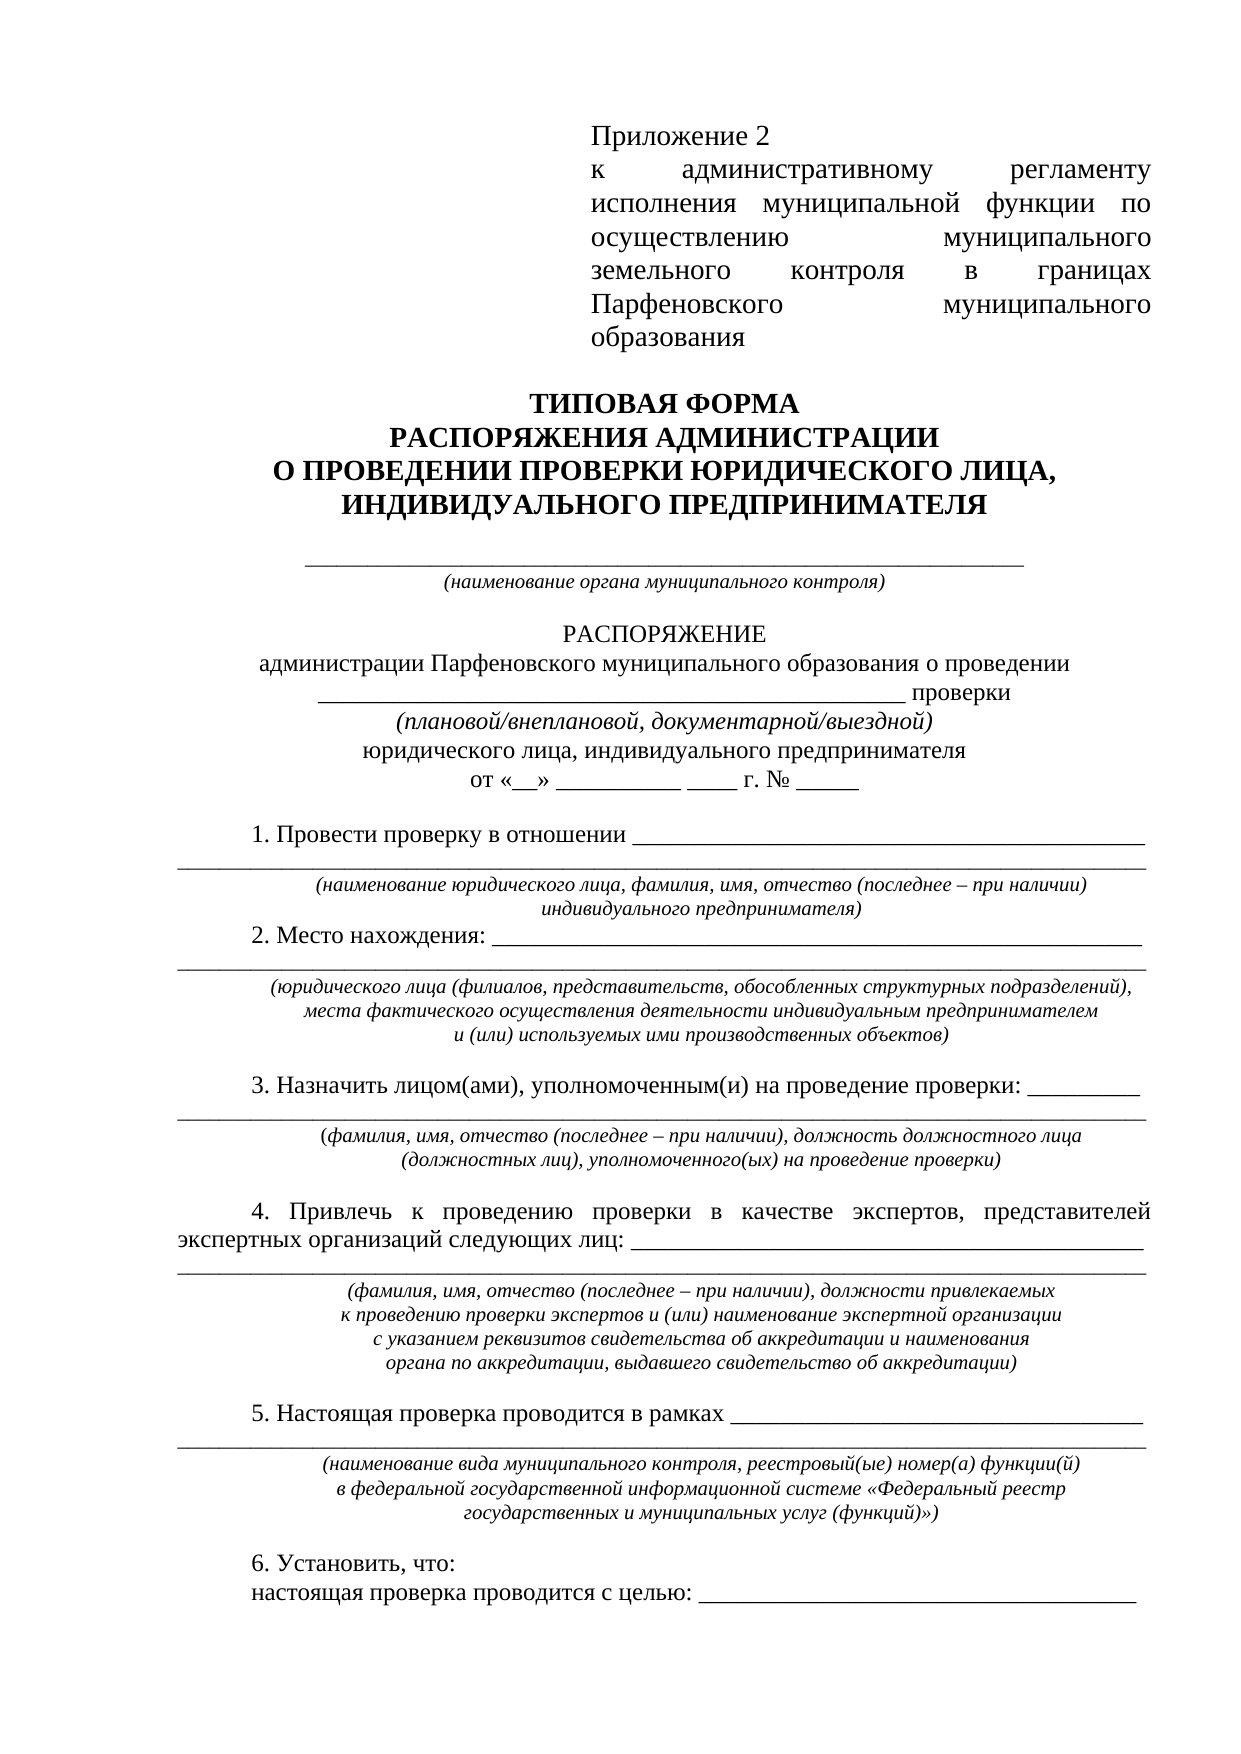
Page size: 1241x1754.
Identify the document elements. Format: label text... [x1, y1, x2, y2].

text _______________________________________________ проверки [177, 677, 1152, 706]
text в федеральной государственной информационной системе «Федеральный реестр [177, 1476, 1152, 1499]
text _____________________________________________________________________________________________ [177, 1099, 1152, 1123]
text 6. Установить, что: [177, 1548, 1152, 1577]
text 1. Провести проверку в отношении _________________________________________ [177, 819, 1152, 848]
text РАСПОРЯЖЕНИЕ [177, 619, 1152, 648]
text от «__» __________ ____ г. № _____ [177, 764, 1152, 793]
text 2. Место нахождения: ____________________________________________________ [177, 921, 1152, 949]
text (фамилия, имя, отчество (последнее – при наличии), должность должностного лица [177, 1123, 1152, 1147]
text _____________________________________________________________________________________________ [177, 1427, 1152, 1451]
text О ПРОВЕДЕНИИ ПРОВЕРКИ ЮРИДИЧЕСКОГО ЛИЦА, ИНДИВИДУАЛЬНОГО ПРЕДПРИНИМАТЕЛЯ [177, 453, 1152, 521]
text 3. Назначить лицом(ами), уполномоченным(и) на проведение проверки: _________ [177, 1070, 1152, 1099]
text _____________________________________________________________________________________________ [177, 848, 1152, 872]
text настоящая проверка проводится с целью: ___________________________________ [177, 1577, 1152, 1606]
text 5. Настоящая проверка проводится в рамках _________________________________ [177, 1398, 1152, 1427]
text юридического лица, индивидуального предпринимателя [177, 735, 1152, 764]
text (должностных лиц), уполномоченного(ых) на проведение проверки) [177, 1147, 1152, 1171]
text (наименование органа муниципального контроля) [177, 569, 1152, 593]
text государственных и муниципальных услуг (функций)») [177, 1500, 1152, 1524]
text (плановой/внеплановой, документарной/выездной) [177, 706, 1152, 735]
text органа по аккредитации, выдавшего свидетельство об аккредитации) [177, 1350, 1152, 1374]
text _____________________________________________________________________________________________ [177, 949, 1152, 973]
text администрации Парфеновского муниципального образования о проведении [177, 648, 1152, 677]
text к проведению проверки экспертов и (или) наименование экспертной организации [177, 1302, 1152, 1326]
text с указанием реквизитов свидетельства об аккредитации и наименования [177, 1326, 1152, 1350]
text _____________________________________________________________________________________________ [177, 1253, 1152, 1277]
text места фактического осуществления деятельности индивидуальным предпринимателем [177, 998, 1152, 1022]
text индивидуального предпринимателя) [177, 896, 1152, 920]
text Приложение 2 [591, 118, 1152, 152]
text _____________________________________________________________________ [177, 545, 1152, 569]
text РАСПОРЯЖЕНИЯ АДМИНИСТРАЦИИ [177, 420, 1152, 453]
text 4. Привлечь к проведению проверки в качестве экспертов, представителей экспертных организаций следующих лиц: _________________________________________ [177, 1196, 1152, 1253]
text (фамилия, имя, отчество (последнее – при наличии), должности привлекаемых [177, 1277, 1152, 1302]
text к административному регламенту исполнения муниципальной функции по осуществлению муниципального земельного контроля в границах Парфеновского муниципального образования [591, 152, 1152, 353]
text (наименование юридического лица, фамилия, имя, отчество (последнее – при наличии) [177, 872, 1152, 896]
text ТИПОВАЯ ФОРМА [177, 386, 1152, 420]
text и (или) используемых ими производственных объектов) [177, 1022, 1152, 1046]
text (наименование вида муниципального контроля, реестровый(ые) номер(а) функции(й) [177, 1451, 1152, 1475]
text (юридического лица (филиалов, представительств, обособленных структурных подразделений), [177, 973, 1152, 998]
